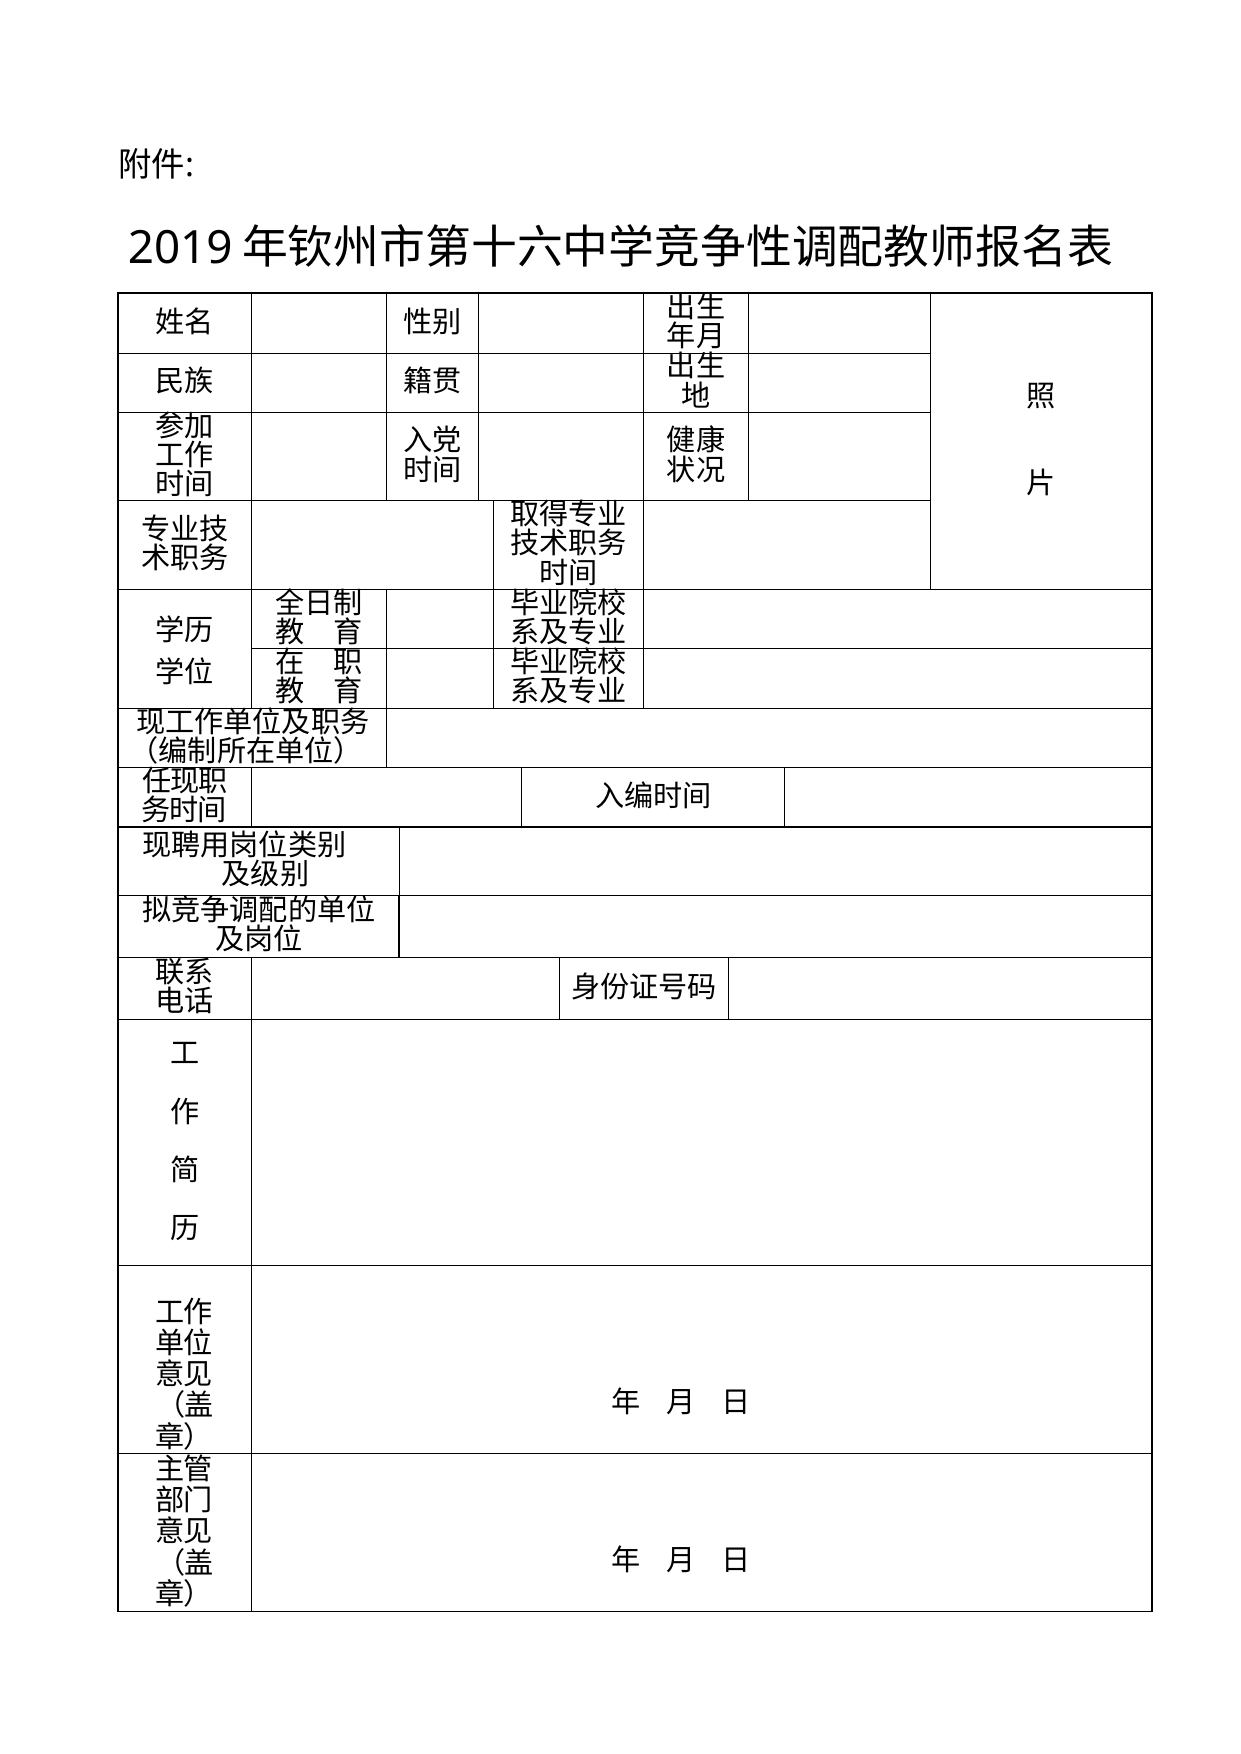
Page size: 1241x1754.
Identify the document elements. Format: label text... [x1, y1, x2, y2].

table_header [749, 294, 930, 352]
table_cell 入编时间 [522, 768, 784, 826]
table_cell 现聘用岗位类别 及级别 [119, 828, 399, 895]
table_cell 全日制 教 育 [252, 590, 386, 648]
table_cell [400, 896, 1151, 957]
table_cell 任现职务时间 [119, 768, 251, 826]
table_cell 学历 学位 [119, 590, 251, 708]
table_cell 联系 电话 [119, 958, 251, 1019]
table_cell 取得专业技术职务时间 [494, 501, 643, 589]
table_header [252, 294, 386, 352]
table_header 性别 [387, 294, 478, 352]
table_cell [729, 958, 1151, 1019]
table_header 姓名 [119, 294, 251, 352]
table_cell [644, 590, 1151, 648]
table_cell 专业技术职务 [119, 501, 251, 589]
table_cell [252, 501, 493, 589]
table_cell 毕业院校系及专业 [494, 649, 643, 708]
table_cell [479, 354, 643, 412]
table_cell 参加 工作 时间 [119, 413, 251, 500]
table_header 照 片 [931, 294, 1151, 589]
table_header [479, 294, 643, 352]
table_cell 现工作单位及职务 （编制所在单位） [119, 709, 386, 767]
text 附件: [118, 129, 1122, 194]
table_header 出生 年月 [644, 294, 748, 352]
text 2019年钦州市第十六中学竞争性调配教师报名表 [118, 194, 1122, 292]
table_cell [479, 413, 643, 500]
table_cell [252, 413, 386, 500]
table_cell 工 作 简 历 [119, 1020, 251, 1265]
table_cell [785, 768, 1151, 826]
table_cell 出生地 [644, 354, 748, 412]
table_cell 在 职 教 育 [252, 649, 386, 708]
table_cell [387, 649, 493, 708]
table_cell 身份证号码 [560, 958, 728, 1019]
table_cell [387, 590, 493, 648]
table_cell [749, 413, 930, 500]
table_cell [252, 958, 559, 1019]
table_cell 民族 [119, 354, 251, 412]
table_cell [749, 354, 930, 412]
table_cell 入党 时间 [387, 413, 478, 500]
table_cell 健康 状况 [644, 413, 748, 500]
table_cell [387, 709, 1151, 767]
table_cell [644, 501, 930, 589]
table_cell [252, 354, 386, 412]
table_cell 工作 单位 意见 （盖章） [119, 1266, 251, 1453]
table_cell 毕业院校系及专业 [494, 590, 643, 648]
table_cell 年 月 日 [252, 1454, 1151, 1611]
table_cell 年 月 日 [252, 1266, 1151, 1453]
table_cell [252, 768, 521, 826]
table_cell 拟竞争调配的单位及岗位 [119, 896, 398, 957]
table_cell [644, 649, 1151, 708]
table_cell 籍贯 [387, 354, 478, 412]
table_cell [400, 828, 1151, 895]
table_cell 主管 部门 意见 （盖章） [119, 1454, 251, 1611]
table_cell [252, 1020, 1151, 1265]
